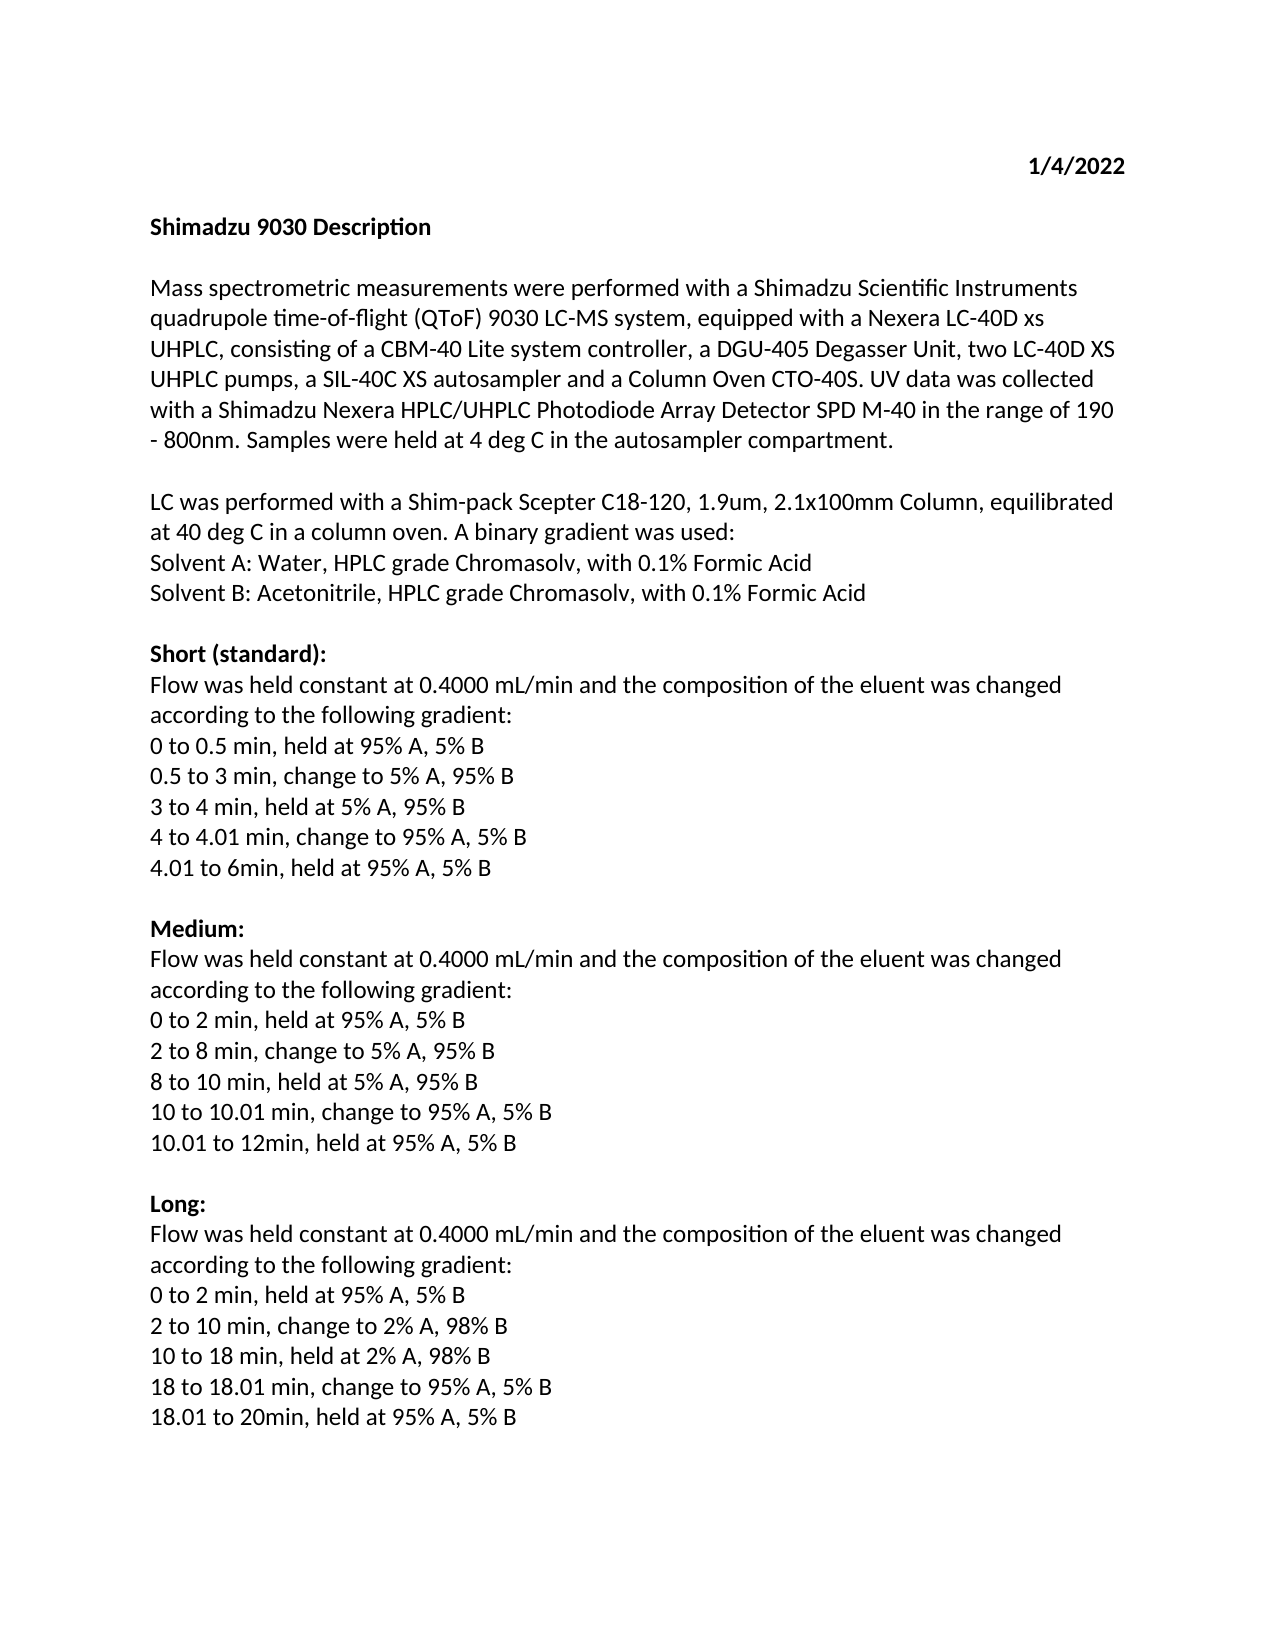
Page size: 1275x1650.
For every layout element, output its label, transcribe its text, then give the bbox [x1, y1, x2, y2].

text 4.01 to 6min, held at 95% A, 5% B [150, 852, 1125, 882]
text Shimadzu 9030 Description [150, 211, 1125, 242]
text Long: [150, 1188, 1125, 1218]
text Short (standard): [150, 638, 1125, 669]
text 2 to 8 min, change to 5% A, 95% B [150, 1035, 1125, 1066]
text 18 to 18.01 min, change to 95% A, 5% B [150, 1371, 1125, 1401]
text 1/4/2022 [150, 150, 1125, 181]
text 10 to 10.01 min, change to 95% A, 5% B [150, 1096, 1125, 1127]
text Mass spectrometric measurements were performed with a Shimadzu Scientific Instruments quadrupole time-of-flight (QToF) 9030 LC-MS system, equipped with a Nexera LC-40D xs UHPLC, consisting of a CBM-40 Lite system controller, a DGU-405 Degasser Unit, two LC-40D XS UHPLC pumps, a SIL-40C XS autosampler and a Column Oven CTO-40S. UV data was collected with a Shimadzu Nexera HPLC/UHPLC Photodiode Array Detector SPD M-40 in the range of 190 - 800nm. Samples were held at 4 deg C in the autosampler compartment. [150, 272, 1125, 455]
text 18.01 to 20min, held at 95% A, 5% B [150, 1401, 1125, 1432]
text 4 to 4.01 min, change to 95% A, 5% B [150, 821, 1125, 852]
text Solvent A: Water, HPLC grade Chromasolv, with 0.1% Formic Acid [150, 547, 1125, 577]
text 3 to 4 min, held at 5% A, 95% B [150, 791, 1125, 821]
text Flow was held constant at 0.4000 mL/min and the composition of the eluent was changed according to the following gradient: [150, 943, 1125, 1004]
text 0 to 2 min, held at 95% A, 5% B [150, 1279, 1125, 1310]
text Flow was held constant at 0.4000 mL/min and the composition of the eluent was changed according to the following gradient: [150, 1218, 1125, 1279]
text 8 to 10 min, held at 5% A, 95% B [150, 1066, 1125, 1096]
text 0 to 0.5 min, held at 95% A, 5% B [150, 730, 1125, 760]
text LC was performed with a Shim-pack Scepter C18-120, 1.9um, 2.1x100mm Column, equilibrated at 40 deg C in a column oven. A binary gradient was used: [150, 486, 1125, 547]
text 10.01 to 12min, held at 95% A, 5% B [150, 1127, 1125, 1157]
text 10 to 18 min, held at 2% A, 98% B [150, 1340, 1125, 1371]
text Medium: [150, 913, 1125, 943]
text 0.5 to 3 min, change to 5% A, 95% B [150, 760, 1125, 791]
text 0 to 2 min, held at 95% A, 5% B [150, 1004, 1125, 1035]
text Flow was held constant at 0.4000 mL/min and the composition of the eluent was changed according to the following gradient: [150, 669, 1125, 730]
text Solvent B: Acetonitrile, HPLC grade Chromasolv, with 0.1% Formic Acid [150, 577, 1125, 608]
text 2 to 10 min, change to 2% A, 98% B [150, 1310, 1125, 1340]
